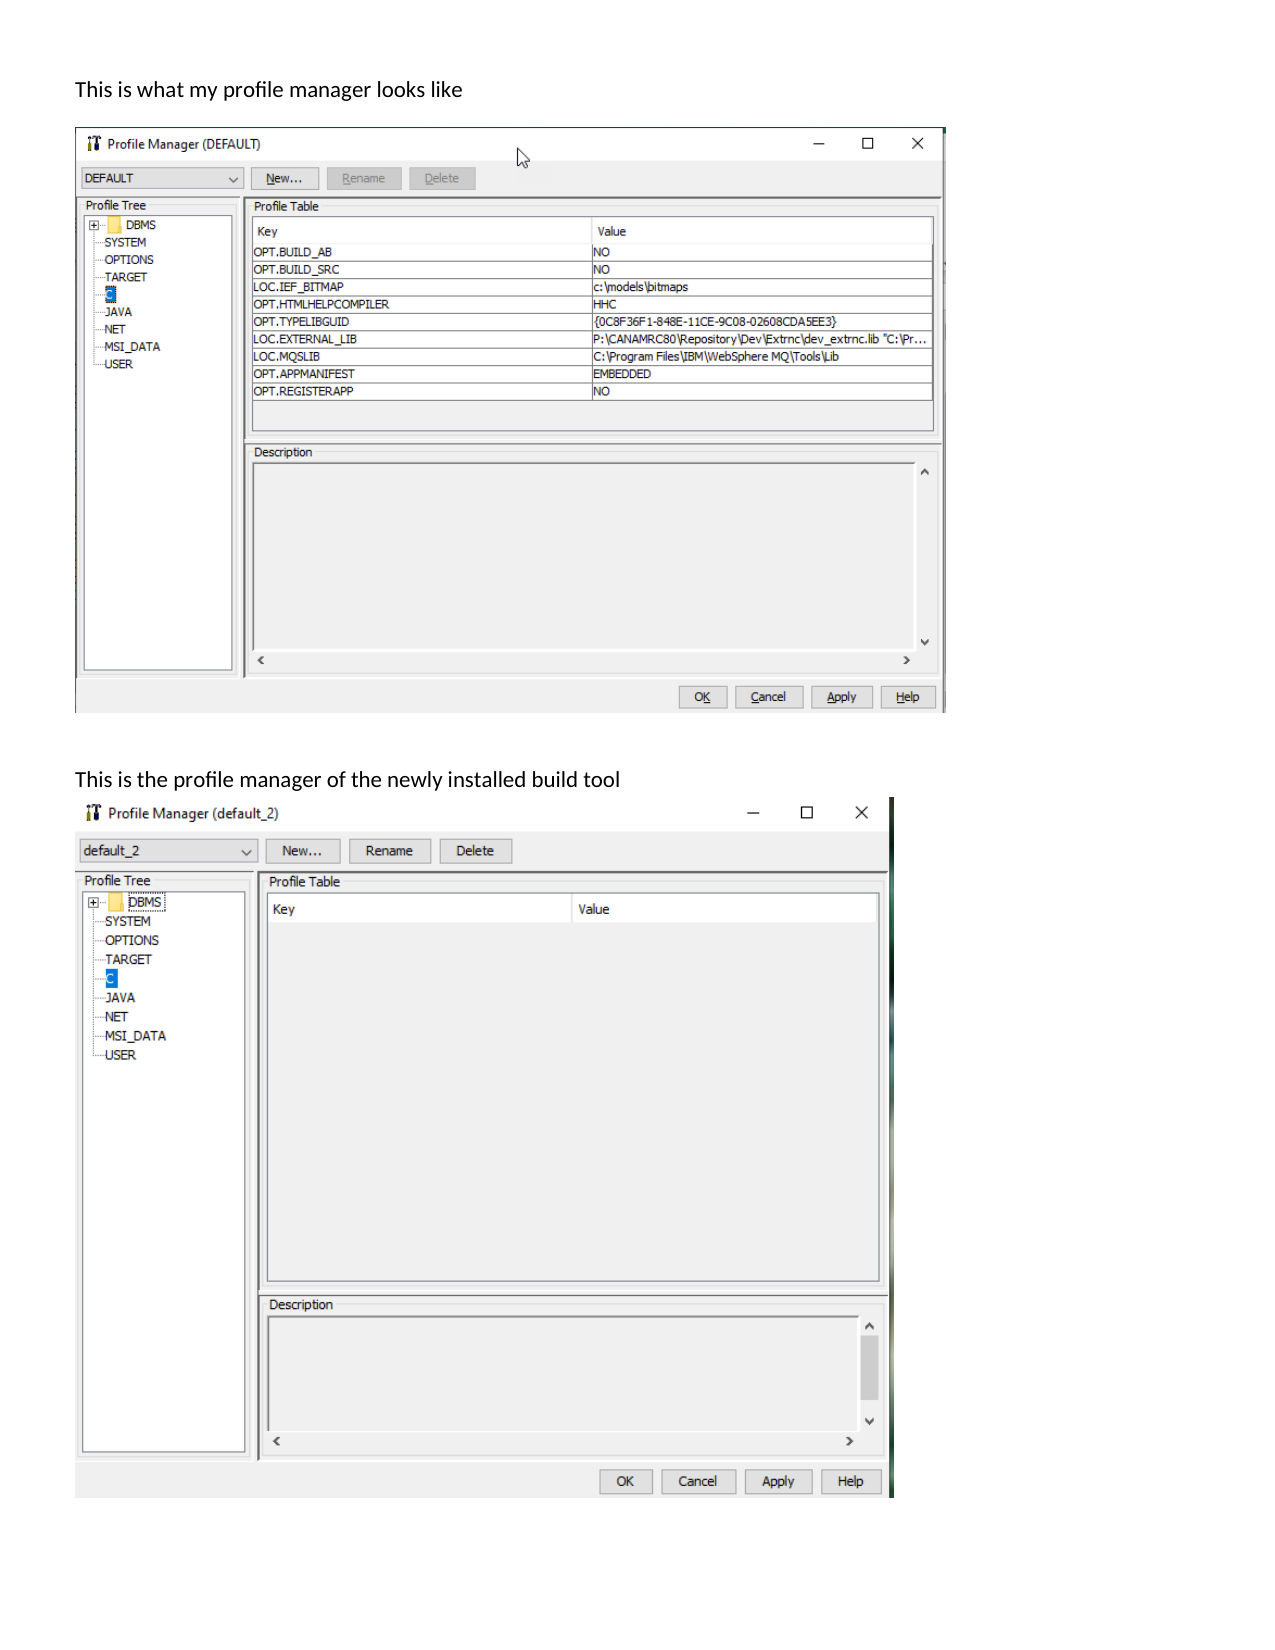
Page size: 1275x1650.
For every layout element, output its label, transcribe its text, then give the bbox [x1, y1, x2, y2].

text This is what my profile manager looks like [75, 75, 1200, 103]
picture [75, 797, 894, 1498]
picture [75, 127, 946, 713]
